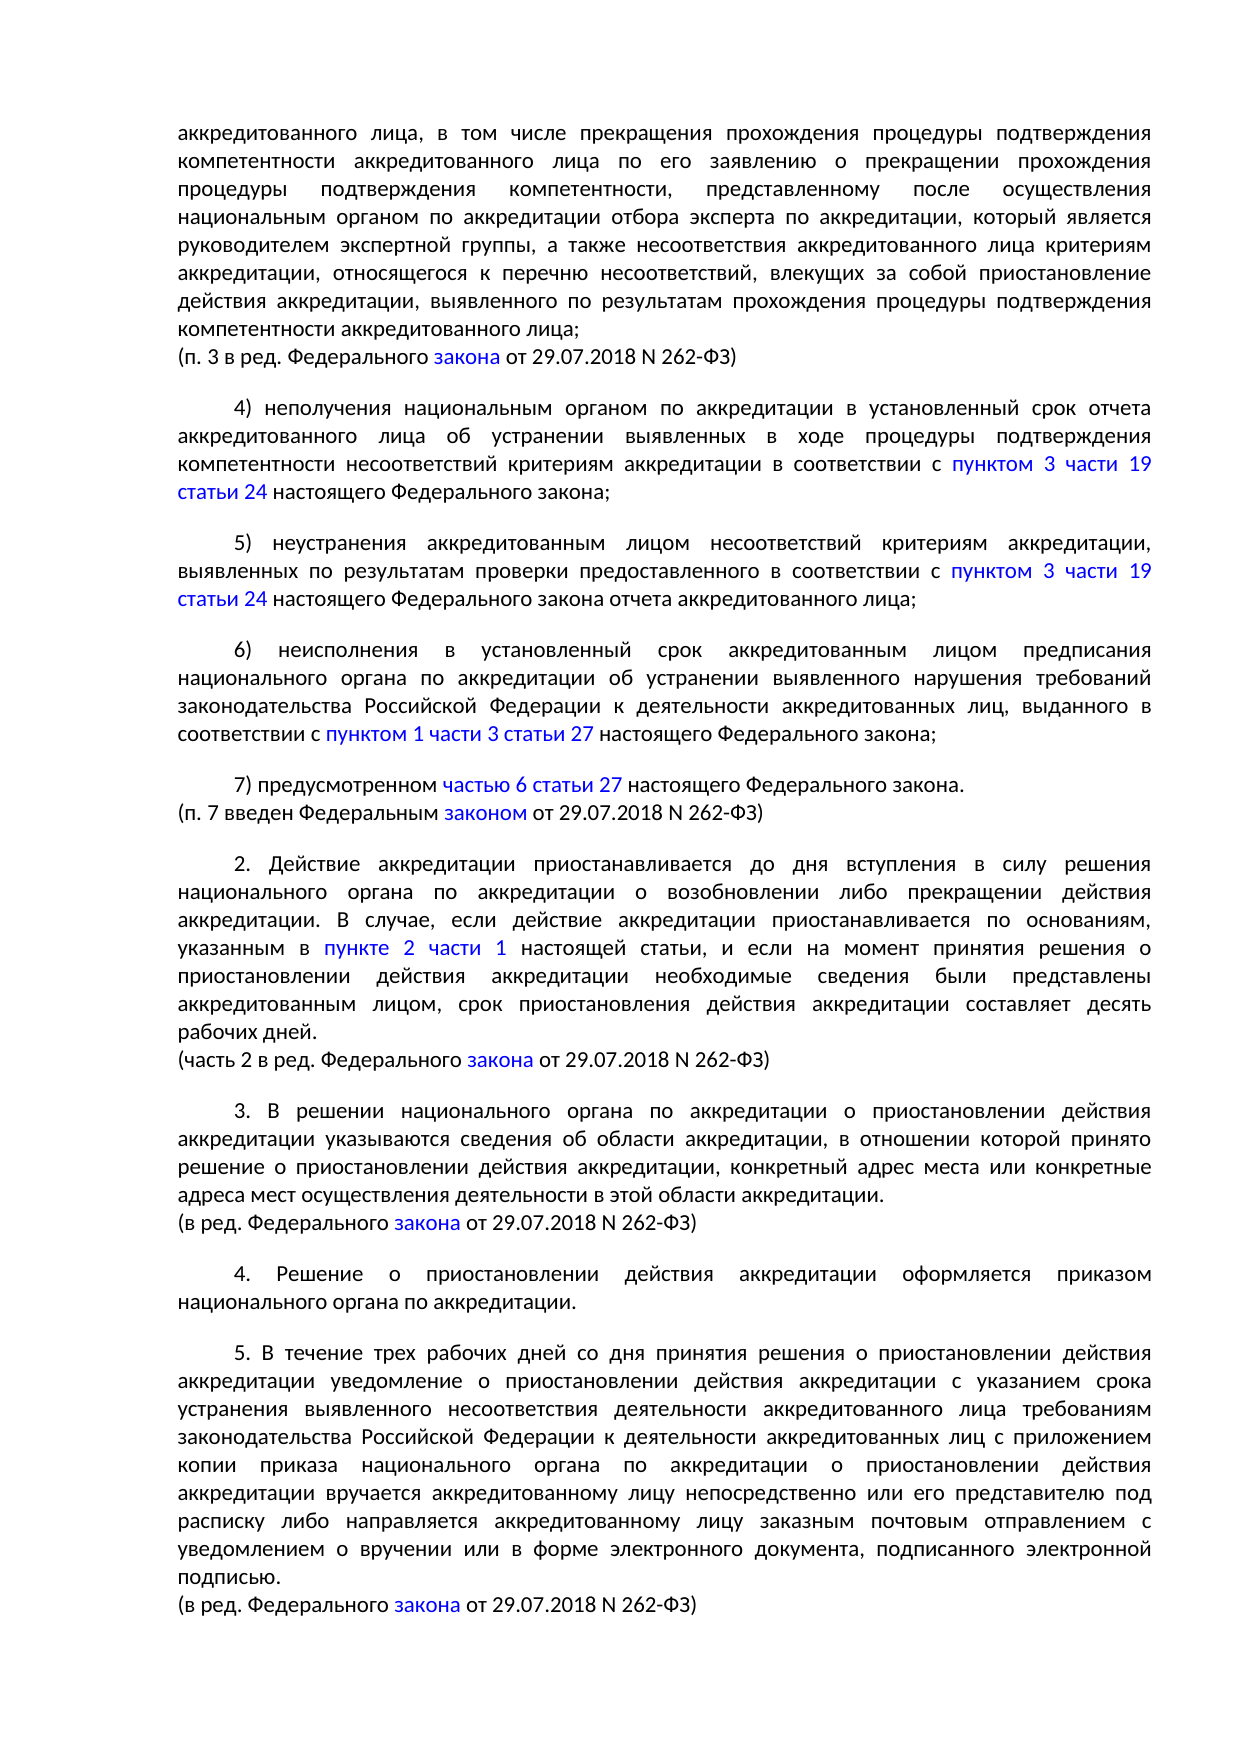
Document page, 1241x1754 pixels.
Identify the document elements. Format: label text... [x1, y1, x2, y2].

text (в ред. Федерального закона от 29.07.2018 N 262-ФЗ) [177, 1590, 1152, 1618]
text 6) неисполнения в установленный срок аккредитованным лицом предписания национального органа по аккредитации об устранении выявленного нарушения требований законодательства Российской Федерации к деятельности аккредитованных лиц, выданного в соответствии с пунктом 1 части 3 статьи 27 настоящего Федерального закона; [177, 635, 1152, 747]
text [177, 118, 1152, 342]
text (п. 3 в ред. Федерального закона от 29.07.2018 N 262-ФЗ) [177, 342, 1152, 370]
text 4) неполучения национальным органом по аккредитации в установленный срок отчета аккредитованного лица об устранении выявленных в ходе процедуры подтверждения компетентности несоответствий критериям аккредитации в соответствии с пунктом 3 части 19 статьи 24 настоящего Федерального закона; [177, 393, 1152, 505]
text 2. Действие аккредитации приостанавливается до дня вступления в силу решения национального органа по аккредитации о возобновлении либо прекращении действия аккредитации. В случае, если действие аккредитации приостанавливается по основаниям, указанным в пункте 2 части 1 настоящей статьи, и если на момент принятия решения о приостановлении действия аккредитации необходимые сведения были представлены аккредитованным лицом, срок приостановления действия аккредитации составляет десять рабочих дней. [177, 849, 1152, 1045]
text (в ред. Федерального закона от 29.07.2018 N 262-ФЗ) [177, 1208, 1152, 1236]
text (п. 7 введен Федеральным законом от 29.07.2018 N 262-ФЗ) [177, 798, 1152, 826]
text 7) предусмотренном частью 6 статьи 27 настоящего Федерального закона. [177, 770, 1152, 798]
text 4. Решение о приостановлении действия аккредитации оформляется приказом национального органа по аккредитации. [177, 1259, 1152, 1315]
text 5) неустранения аккредитованным лицом несоответствий критериям аккредитации, выявленных по результатам проверки предоставленного в соответствии с пунктом 3 части 19 статьи 24 настоящего Федерального закона отчета аккредитованного лица; [177, 528, 1152, 612]
text 3. В решении национального органа по аккредитации о приостановлении действия аккредитации указываются сведения об области аккредитации, в отношении которой принято решение о приостановлении действия аккредитации, конкретный адрес места или конкретные адреса мест осуществления деятельности в этой области аккредитации. [177, 1096, 1152, 1208]
text 5. В течение трех рабочих дней со дня принятия решения о приостановлении действия аккредитации уведомление о приостановлении действия аккредитации с указанием срока устранения выявленного несоответствия деятельности аккредитованного лица требованиям законодательства Российской Федерации к деятельности аккредитованных лиц с приложением копии приказа национального органа по аккредитации о приостановлении действия аккредитации вручается аккредитованному лицу непосредственно или его представителю под расписку либо направляется аккредитованному лицу заказным почтовым отправлением с уведомлением о вручении или в форме электронного документа, подписанного электронной подписью. [177, 1338, 1152, 1590]
text (часть 2 в ред. Федерального закона от 29.07.2018 N 262-ФЗ) [177, 1045, 1152, 1073]
